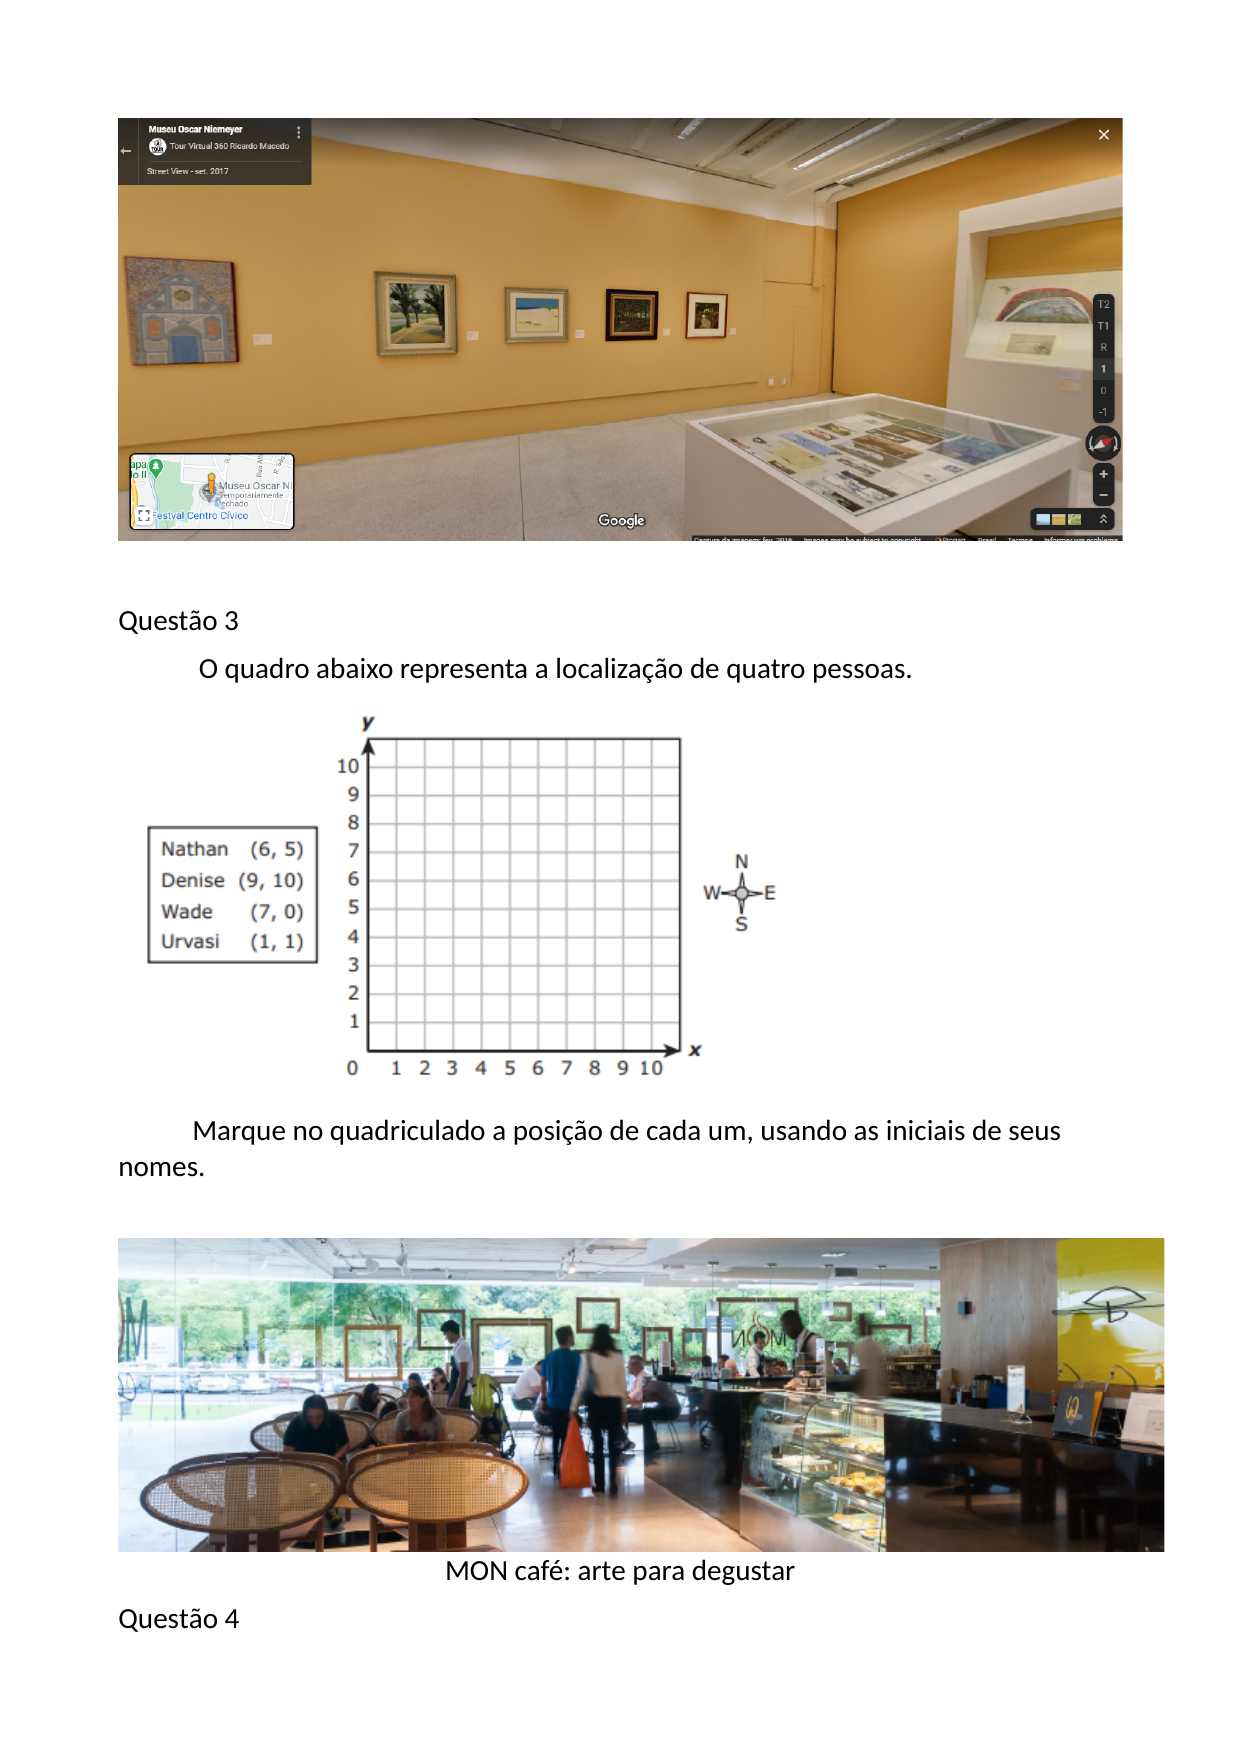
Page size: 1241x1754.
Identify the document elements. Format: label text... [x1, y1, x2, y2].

text Marque no quadriculado a posição de cada um, usando as iniciais de seus nomes. [118, 1112, 1122, 1183]
text Questão 4 [118, 1600, 1122, 1636]
text MON café: arte para degustar [118, 1552, 1122, 1588]
text Questão 3 [118, 602, 1122, 638]
picture [118, 1238, 1165, 1552]
text O quadro abaixo representa a localização de quatro pessoas. [118, 650, 1122, 686]
picture [118, 698, 823, 1100]
picture [118, 118, 1123, 541]
